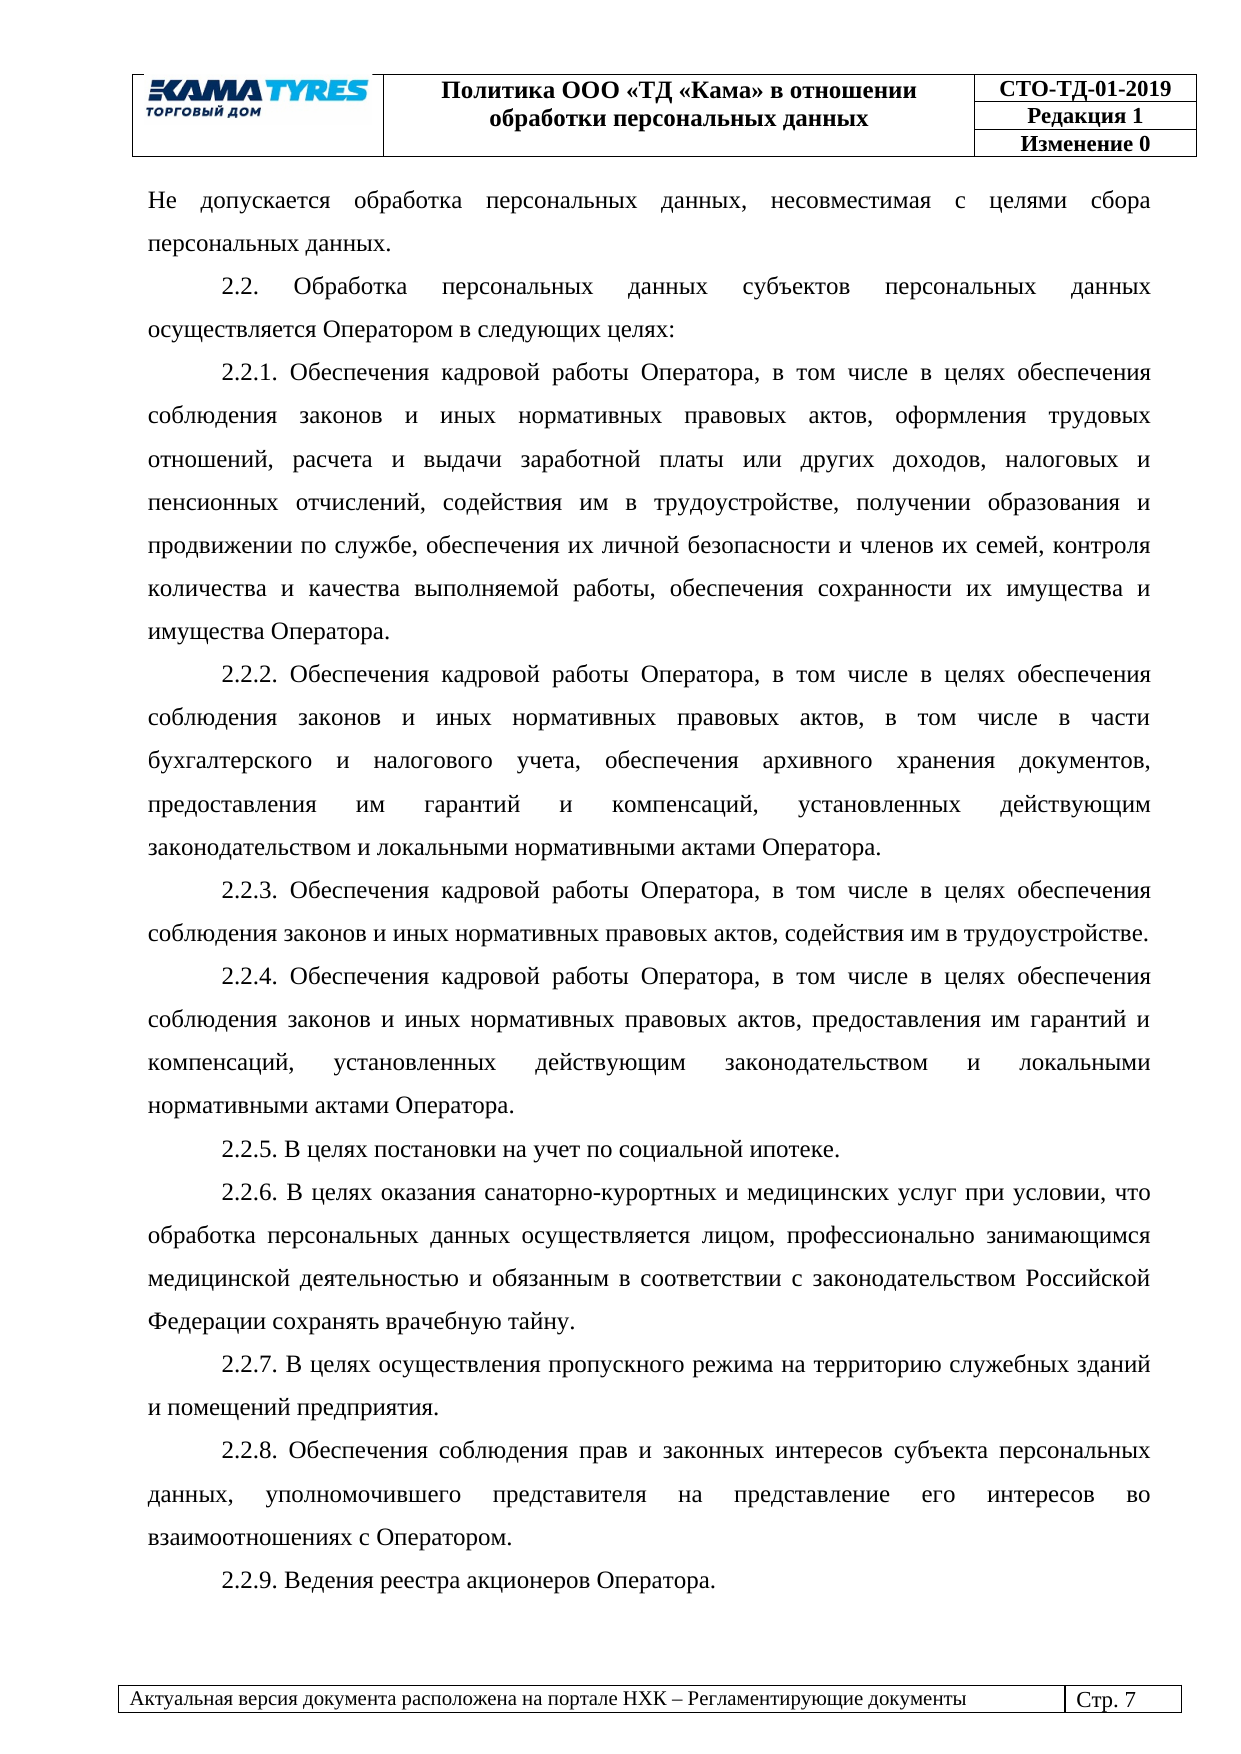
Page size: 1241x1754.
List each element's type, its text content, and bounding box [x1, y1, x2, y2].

text 2.2.2. Обеспечения кадровой работы Оператора, в том числе в целях обеспечения соблюдения законов и иных нормативных правовых актов, в том числе в части бухгалтерского и налогового учета, обеспечения архивного хранения документов, предоставления им гарантий и компенсаций, установленных действующим законодательством и локальными нормативными актами Оператора. [148, 659, 1152, 861]
picture [144, 74, 373, 125]
text 2.2.4. Обеспечения кадровой работы Оператора, в том числе в целях обеспечения соблюдения законов и иных нормативных правовых актов, предоставления им гарантий и компенсаций, установленных действующим законодательством и локальными нормативными актами Оператора. [148, 961, 1152, 1119]
text 2.2.5. В целях постановки на учет по социальной ипотеке. [148, 1134, 1152, 1162]
text 2.2.9. Ведения реестра акционеров Оператора. [148, 1565, 1152, 1594]
text 2.2.8. Обеспечения соблюдения прав и законных интересов субъекта персональных данных, уполномочившего представителя на представление его интересов во взаимоотношениях с Оператором. [148, 1436, 1152, 1551]
text 2.2. Обработка персональных данных субъектов персональных данных осуществляется Оператором в следующих целях: [148, 271, 1152, 343]
text 2.2.1. Обеспечения кадровой работы Оператора, в том числе в целях обеспечения соблюдения законов и иных нормативных правовых актов, оформления трудовых отношений, расчета и выдачи заработной платы или других доходов, налоговых и пенсионных отчислений, содействия им в трудоустройстве, получении образования и продвижении по службе, обеспечения их личной безопасности и членов их семей, контроля количества и качества выполняемой работы, обеспечения сохранности их имущества и имущества Оператора. [148, 357, 1152, 645]
text Не допускается обработка персональных данных, несовместимая с целями сбора персональных данных. [148, 185, 1152, 257]
text 2.2.6. В целях оказания санаторно-курортных и медицинских услуг при условии, что обработка персональных данных осуществляется лицом, профессионально занимающимся медицинской деятельностью и обязанным в соответствии с законодательством Российской Федерации сохранять врачебную тайну. [148, 1177, 1152, 1335]
text 2.2.7. В целях осуществления пропускного режима на территорию служебных зданий и помещений предприятия. [148, 1349, 1152, 1421]
text 2.2.3. Обеспечения кадровой работы Оператора, в том числе в целях обеспечения соблюдения законов и иных нормативных правовых актов, содействия им в трудоустройстве. [148, 875, 1152, 947]
